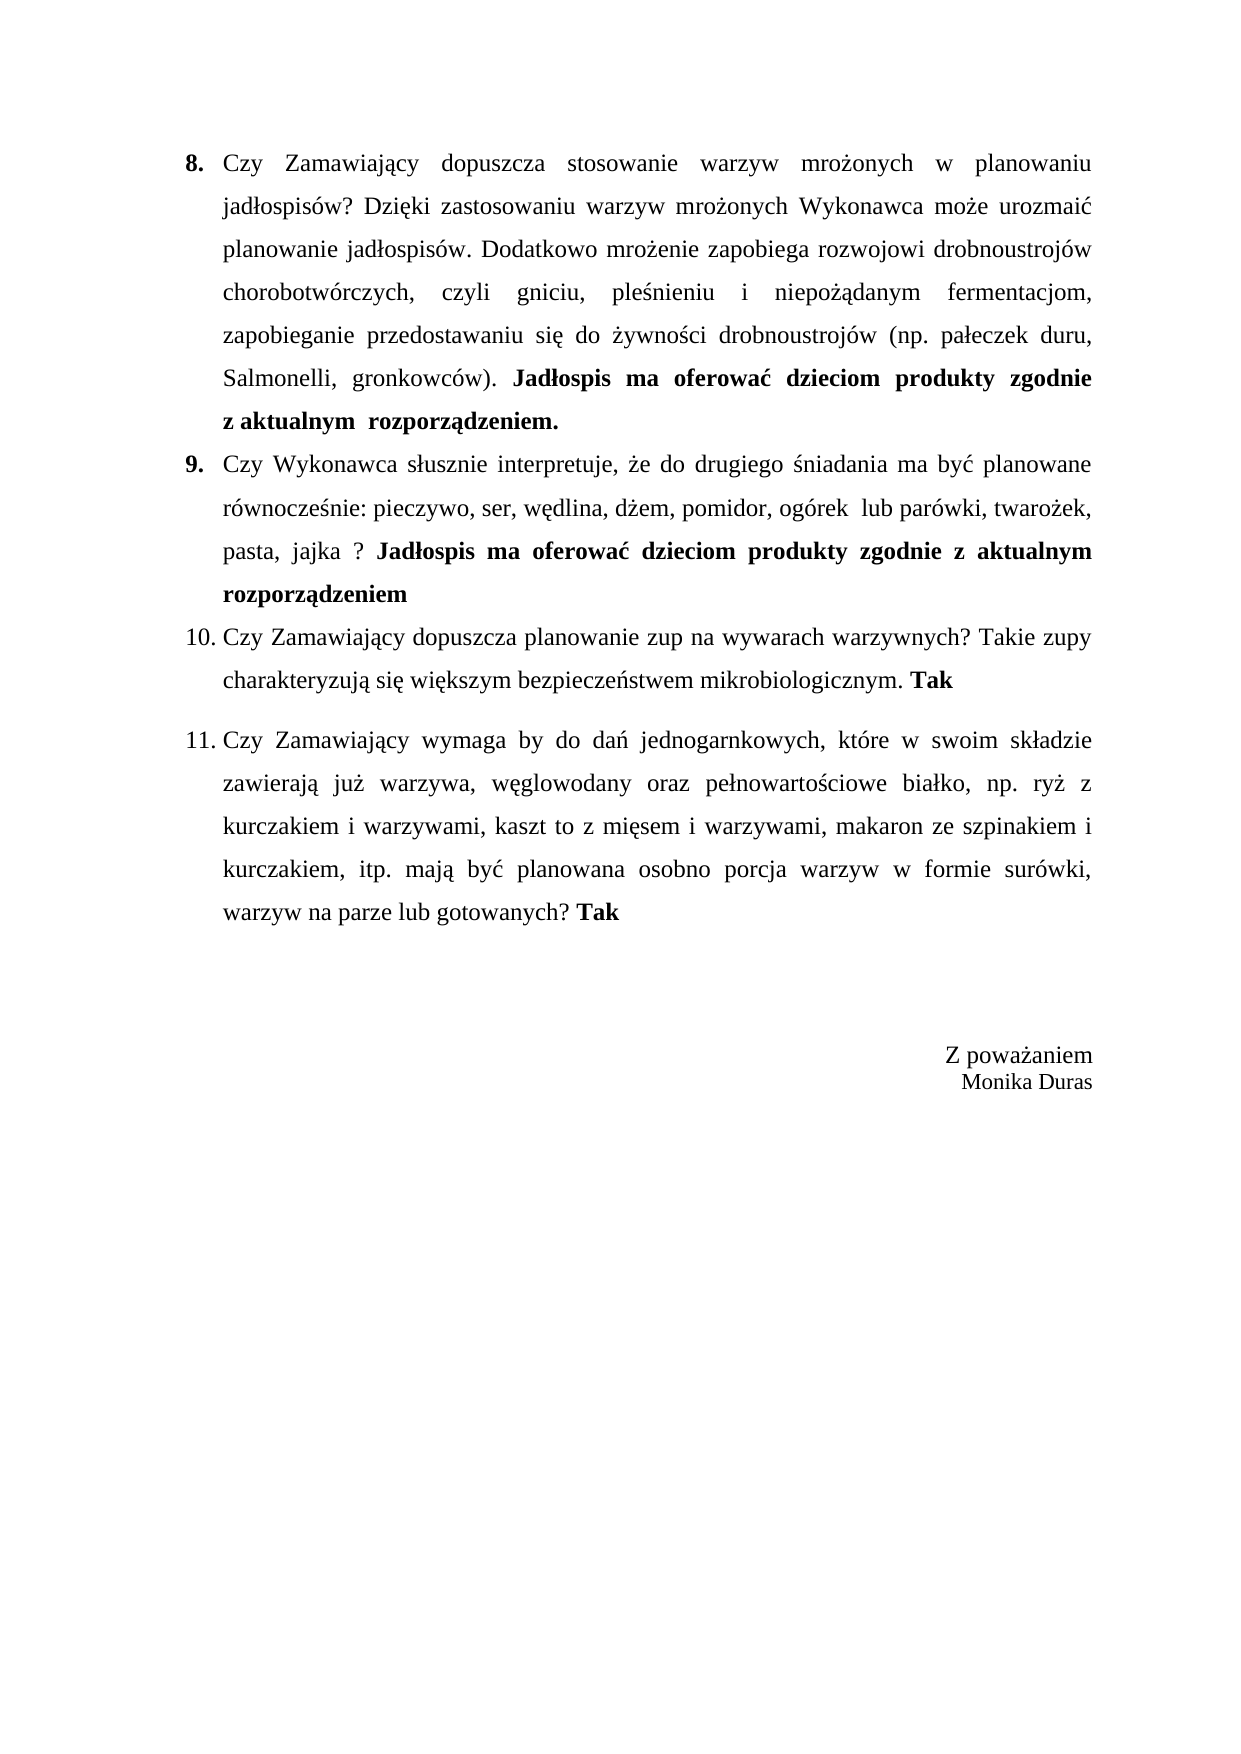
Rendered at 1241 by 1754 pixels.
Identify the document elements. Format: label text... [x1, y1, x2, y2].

list Z poważaniem [221, 1040, 1093, 1068]
list Monika Duras [221, 1068, 1093, 1095]
list Czy Zamawiający dopuszcza planowanie zup na wywarach warzywnych? Takie zupy charakteryzują się większym bezpieczeństwem mikrobiologicznym. Tak [185, 622, 1093, 694]
list Czy Zamawiający dopuszcza stosowanie warzyw mrożonych w planowaniu jadłospisów? Dzięki zastosowaniu warzyw mrożonych Wykonawca może urozmaić planowanie jadłospisów. Dodatkowo mrożenie zapobiega rozwojowi drobnoustrojów chorobotwórczych, czyli gniciu, pleśnieniu i niepożądanym fermentacjom, zapobieganie przedostawaniu się do żywności drobnoustrojów (np. pałeczek duru, Salmonelli, gronkowców). Jadłospis ma oferować dzieciom produkty zgodnie z aktualnym rozporządzeniem. [185, 148, 1093, 435]
list Czy Wykonawca słusznie interpretuje, że do drugiego śniadania ma być planowane równocześnie: pieczywo, ser, wędlina, dżem, pomidor, ogórek lub parówki, twarożek, pasta, jajka ? Jadłospis ma oferować dzieciom produkty zgodnie z aktualnym rozporządzeniem [185, 449, 1093, 608]
list Czy Zamawiający wymaga by do dań jednogarnkowych, które w swoim składzie zawierają już warzywa, węglowodany oraz pełnowartościowe białko, np. ryż z kurczakiem i warzywami, kaszt to z mięsem i warzywami, makaron ze szpinakiem i kurczakiem, itp. mają być planowana osobno porcja warzyw w formie surówki, warzyw na parze lub gotowanych? Tak [185, 725, 1093, 926]
